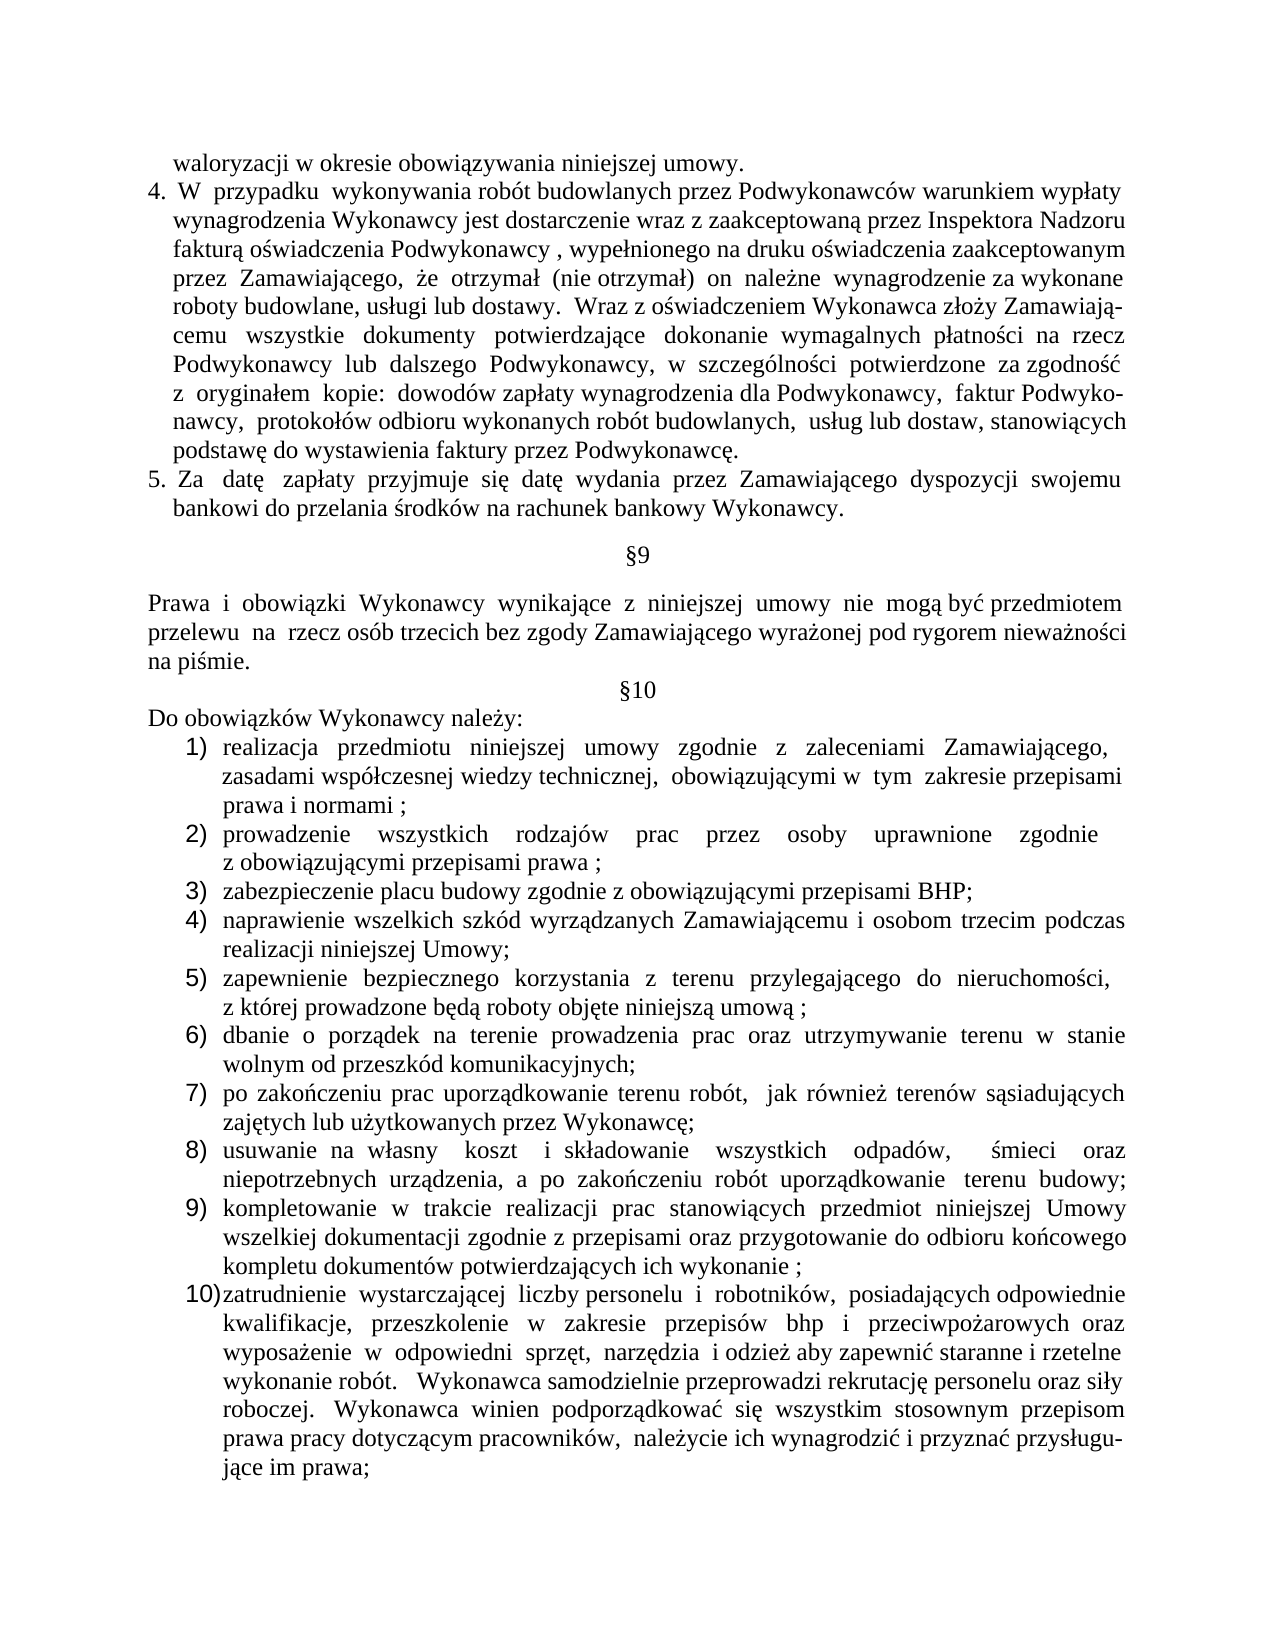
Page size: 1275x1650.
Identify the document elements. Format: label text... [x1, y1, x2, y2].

list realizacja przedmiotu niniejszej umowy zgodnie z zaleceniami Zamawiającego, [185, 732, 1126, 761]
list dbanie o porządek na terenie prowadzenia prac oraz utrzymywanie terenu w stanie wolnym od przeszkód komunikacyjnych; [185, 1020, 1126, 1078]
text waloryzacji w okresie obowiązywania niniejszej umowy. [148, 148, 1127, 176]
text wynagrodzenia Wykonawcy jest dostarczenie wraz z zaakceptowaną przez Inspektora Nadzoru [148, 205, 1127, 234]
text Prawa i obowiązki Wykonawcy wynikające z niniejszej umowy nie mogą być przedmiotem przelewu na rzecz osób trzecich bez zgody Zamawiającego wyrażonej pod rygorem nieważności na piśmie. [148, 588, 1127, 675]
list kompletowanie w trakcie realizacji prac stanowiących przedmiot niniejszej Umowy wszelkiej dokumentacji zgodnie z przepisami oraz przygotowanie do odbioru końcowego kompletu dokumentów potwierdzających ich wykonanie ; [185, 1193, 1127, 1279]
text Do obowiązków Wykonawcy należy: [148, 703, 1126, 732]
list prowadzenie wszystkich rodzajów prac przez osoby uprawnione zgodnie z obowiązującymi przepisami prawa ; [185, 819, 1126, 876]
text bankowi do przelania środków na rachunek bankowy Wykonawcy. [148, 493, 1127, 521]
list W przypadku wykonywania robót budowlanych przez Podwykonawców warunkiem wypłaty [148, 176, 1127, 205]
text roboty budowlane, usługi lub dostawy. Wraz z oświadczeniem Wykonawca złoży Zamawiają- [148, 291, 1127, 320]
list zatrudnienie wystarczającej liczby personelu i robotników, posiadających odpowiednie kwalifikacje, przeszkolenie w zakresie przepisów bhp i przeciwpożarowych oraz wyposażenie w odpowiedni sprzęt, narzędzia i odzież aby zapewnić staranne i rzetelne wykonanie robót. Wykonawca samodzielnie przeprowadzi rekrutację personelu oraz siły roboczej. Wykonawca winien podporządkować się wszystkim stosownym przepisom prawa pracy dotyczącym pracowników, należycie ich wynagrodzić i przyznać przysługu-jące im prawa; [185, 1279, 1126, 1481]
list po zakończeniu prac uporządkowanie terenu robót, jak również terenów sąsiadujących zajętych lub użytkowanych przez Wykonawcę; [185, 1078, 1126, 1136]
text prawa i normami ; [148, 790, 1127, 819]
list naprawienie wszelkich szkód wyrządzanych Zamawiającemu i osobom trzecim podczas realizacji niniejszej Umowy; [185, 905, 1126, 963]
list Za datę zapłaty przyjmuje się datę wydania przez Zamawiającego dyspozycji swojemu [148, 464, 1127, 493]
list usuwanie na własny koszt i składowanie wszystkich odpadów, śmieci oraz niepotrzebnych urządzenia, a po zakończeniu robót uporządkowanie terenu budowy; [185, 1136, 1127, 1193]
text przez Zamawiającego, że otrzymał (nie otrzymał) on należne wynagrodzenie za wykonane [148, 263, 1127, 291]
text §9 [148, 541, 1127, 569]
list zabezpieczenie placu budowy zgodnie z obowiązującymi przepisami BHP; [185, 876, 1126, 905]
text nawcy, protokołów odbioru wykonanych robót budowlanych, usług lub dostaw, stanowiących [148, 406, 1127, 435]
list zapewnienie bezpiecznego korzystania z terenu przylegającego do nieruchomości, z której prowadzone będą roboty objęte niniejszą umową ; [185, 963, 1126, 1020]
text Podwykonawcy lub dalszego Podwykonawcy, w szczególności potwierdzone za zgodność [148, 349, 1127, 378]
text podstawę do wystawienia faktury przez Podwykonawcę. [148, 435, 1127, 464]
text zasadami współczesnej wiedzy technicznej, obowiązującymi w tym zakresie przepisami [59, 761, 1127, 790]
text cemu wszystkie dokumenty potwierdzające dokonanie wymagalnych płatności na rzecz [148, 320, 1127, 349]
text §10 [148, 675, 1127, 703]
text fakturą oświadczenia Podwykonawcy , wypełnionego na druku oświadczenia zaakceptowanym [148, 234, 1127, 263]
text z oryginałem kopie: dowodów zapłaty wynagrodzenia dla Podwykonawcy, faktur Podwyko- [148, 378, 1127, 406]
